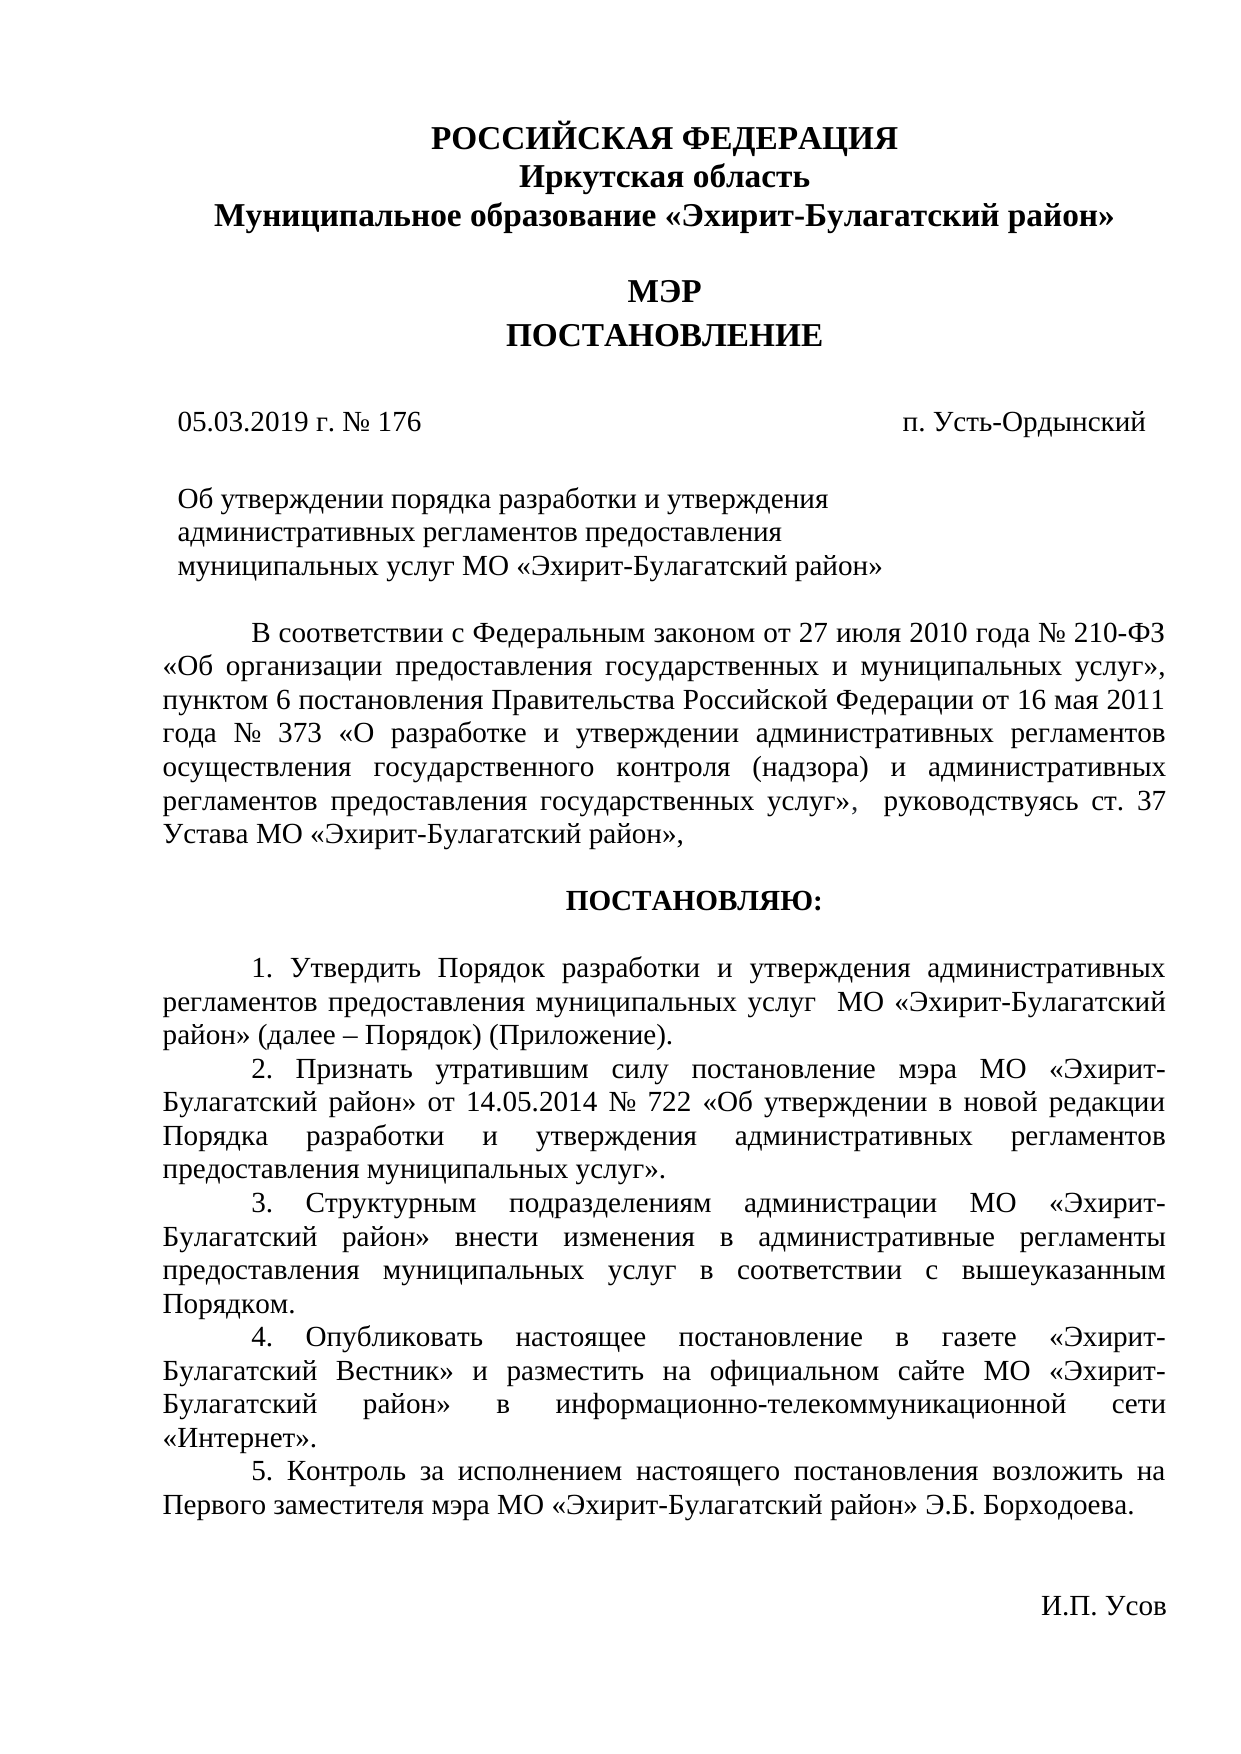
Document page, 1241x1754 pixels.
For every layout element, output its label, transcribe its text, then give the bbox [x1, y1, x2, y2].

text И.П. Усов [177, 1588, 1167, 1621]
text МЭР [177, 271, 1152, 310]
text 4. Опубликовать настоящее постановление в газете «Эхирит-Булагатский Вестник» и разместить на официальном сайте МО «Эхирит-Булагатский район» в информационно-телекоммуникационной сети «Интернет». [162, 1319, 1167, 1453]
text В соответствии с Федеральным законом от 27 июля 2010 года № 210-ФЗ «Об организации предоставления государственных и муниципальных услуг», пунктом 6 постановления Правительства Российской Федерации от 16 мая 2011 года № 373 «О разработке и утверждении административных регламентов осуществления государственного контроля (надзора) и административных регламентов предоставления государственных услуг», руководствуясь ст. 37 Устава МО «Эхирит-Булагатский район», [162, 615, 1167, 850]
text муниципальных услуг МО «Эхирит-Булагатский район» [177, 548, 1108, 581]
text Об утверждении порядка разработки и утверждения [177, 481, 1108, 514]
text 5. Контроль за исполнением настоящего постановления возложить на Первого заместителя мэра МО «Эхирит-Булагатский район» Э.Б. Борходоева. [162, 1453, 1167, 1521]
text РОССИЙСКАЯ ФЕДЕРАЦИЯ [177, 118, 1152, 156]
text Муниципальное образование «Эхирит-Булагатский район» [177, 195, 1152, 233]
text 1. Утвердить Порядок разработки и утверждения административных регламентов предоставления муниципальных услуг МО «Эхирит-Булагатский район» (далее – Порядок) (Приложение). [162, 950, 1167, 1051]
text Иркутская область [177, 156, 1152, 195]
text 3. Структурным подразделениям администрации МО «Эхирит-Булагатский район» внести изменения в административные регламенты предоставления муниципальных услуг в соответствии с вышеуказанным Порядком. [162, 1185, 1167, 1319]
text 05.03.2019 г. № 176 п. Усть-Ордынский [177, 404, 1152, 437]
text 2. Признать утратившим силу постановление мэра МО «Эхирит-Булагатский район» от 14.05.2014 № 722 «Об утверждении в новой редакции Порядка разработки и утверждения административных регламентов предоставления муниципальных услуг». [162, 1051, 1167, 1185]
text административных регламентов предоставления [177, 514, 1108, 548]
text ПОСТАНОВЛЕНИЕ [177, 316, 1152, 354]
text ПОСТАНОВЛЯЮ: [177, 883, 1152, 917]
